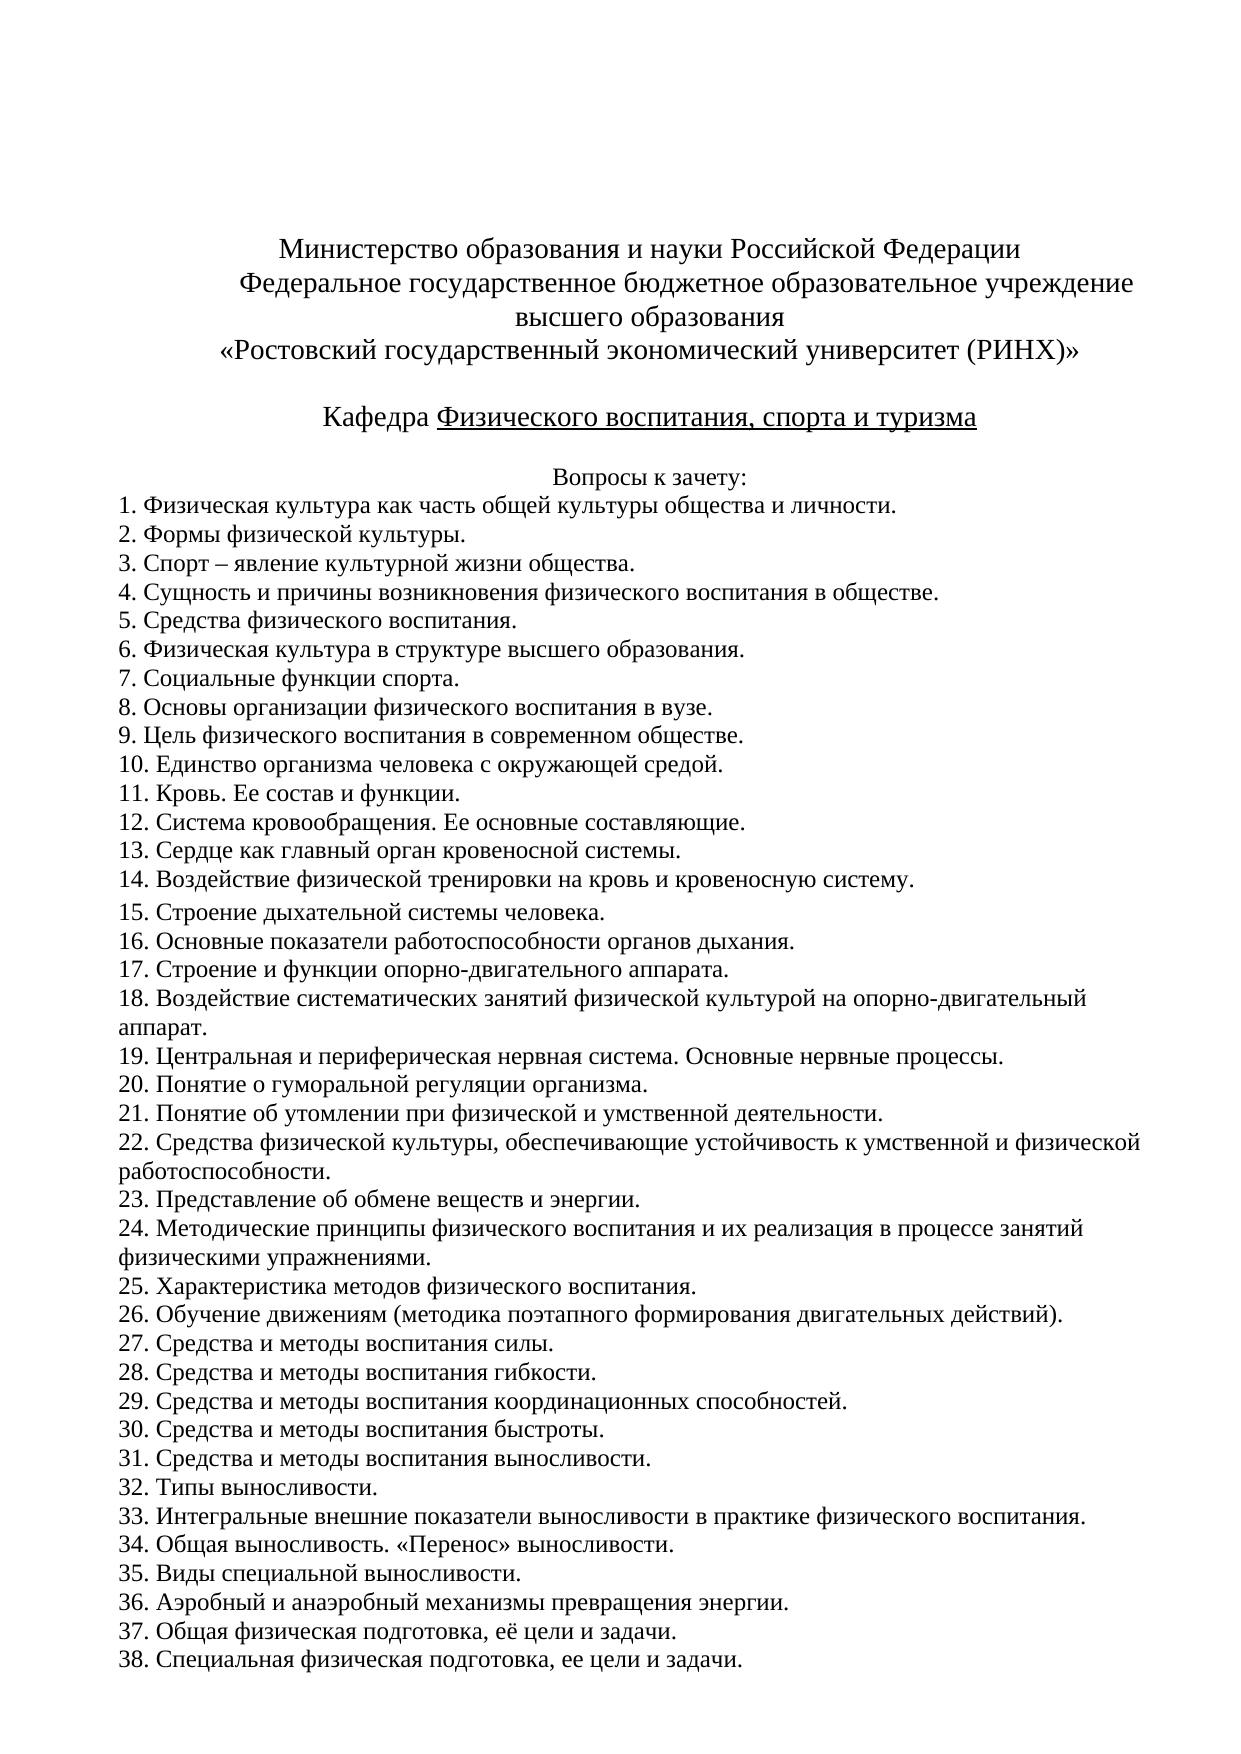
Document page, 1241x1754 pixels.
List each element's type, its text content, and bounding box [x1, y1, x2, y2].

text 22. Средства физической культуры, обеспечивающие устойчивость к умственной и физической работоспособности. [118, 1127, 1181, 1184]
text 18. Воздействие систематических занятий физической культурой на опорно-двигательный аппарат. [118, 983, 1181, 1041]
text 19. Центральная и периферическая нервная система. Основные нервные процессы. [118, 1041, 1181, 1069]
text 21. Понятие об утомлении при физической и умственной деятельности. [118, 1098, 1181, 1127]
text Федеральное государственное бюджетное образовательное учреждение высшего образования [118, 265, 1181, 332]
text 2. Формы физической культуры. [118, 519, 1181, 548]
text 4. Сущность и причины возникновения физического воспитания в обществе. [118, 577, 1181, 605]
text 1. Физическая культура как часть общей культуры общества и личности. [118, 490, 1181, 519]
text 32. Типы выносливости. [118, 1472, 1181, 1501]
text 16. Основные показатели работоспособности органов дыхания. [118, 926, 1181, 954]
text 28. Средства и методы воспитания гибкости. [118, 1357, 1181, 1386]
text 35. Виды специальной выносливости. [118, 1558, 1181, 1587]
text 11. Кровь. Ее состав и функции. [118, 778, 1181, 807]
text 10. Единство организма человека с окружающей средой. [118, 749, 1181, 778]
text «Ростовский государственный экономический университет (РИНХ)» [118, 332, 1181, 366]
text 15. Строение дыхательной системы человека. [118, 897, 1181, 926]
text Кафедра Физического воспитания, спорта и туризма [118, 399, 1181, 433]
text 27. Средства и методы воспитания силы. [118, 1328, 1181, 1357]
text 31. Средства и методы воспитания выносливости. [118, 1443, 1181, 1472]
text 12. Система кровообращения. Ее основные составляющие. [118, 807, 1181, 835]
text 23. Представление об обмене веществ и энергии. [118, 1184, 1181, 1213]
text 30. Средства и методы воспитания быстроты. [118, 1414, 1181, 1443]
text 33. Интегральные внешние показатели выносливости в практике физического воспитания. [118, 1501, 1181, 1529]
text 17. Строение и функции опорно-двигательного аппарата. [118, 954, 1181, 983]
text 36. Аэробный и анаэробный механизмы превращения энергии. [118, 1587, 1181, 1616]
text 14. Воздействие физической тренировки на кровь и кровеносную систему. [118, 864, 1181, 893]
text 37. Общая физическая подготовка, её цели и задачи. [118, 1616, 1181, 1644]
text 7. Социальные функции спорта. [118, 663, 1181, 692]
text 3. Спорт – явление культурной жизни общества. [118, 548, 1181, 577]
text 26. Обучение движениям (методика поэтапного формирования двигательных действий). [118, 1299, 1181, 1328]
text 24. Методические принципы физического воспитания и их реализация в процессе занятий физическими упражнениями. [118, 1213, 1181, 1271]
text 13. Сердце как главный орган кровеносной системы. [118, 835, 1181, 864]
text 8. Основы организации физического воспитания в вузе. [118, 692, 1181, 720]
text 9. Цель физического воспитания в современном обществе. [118, 720, 1181, 749]
text 34. Общая выносливость. «Перенос» выносливости. [118, 1529, 1181, 1558]
text 25. Характеристика методов физического воспитания. [118, 1271, 1181, 1299]
text 6. Физическая культура в структуре высшего образования. [118, 634, 1181, 663]
text 20. Понятие о гуморальной регуляции организма. [118, 1069, 1181, 1098]
text Министерство образования и науки Российской Федерации [118, 232, 1181, 265]
text 5. Средства физического воспитания. [118, 605, 1181, 634]
text 38. Специальная физическая подготовка, ее цели и задачи. [118, 1644, 1181, 1673]
text 29. Средства и методы воспитания координационных способностей. [118, 1386, 1181, 1414]
text Вопросы к зачету: [118, 462, 1181, 490]
